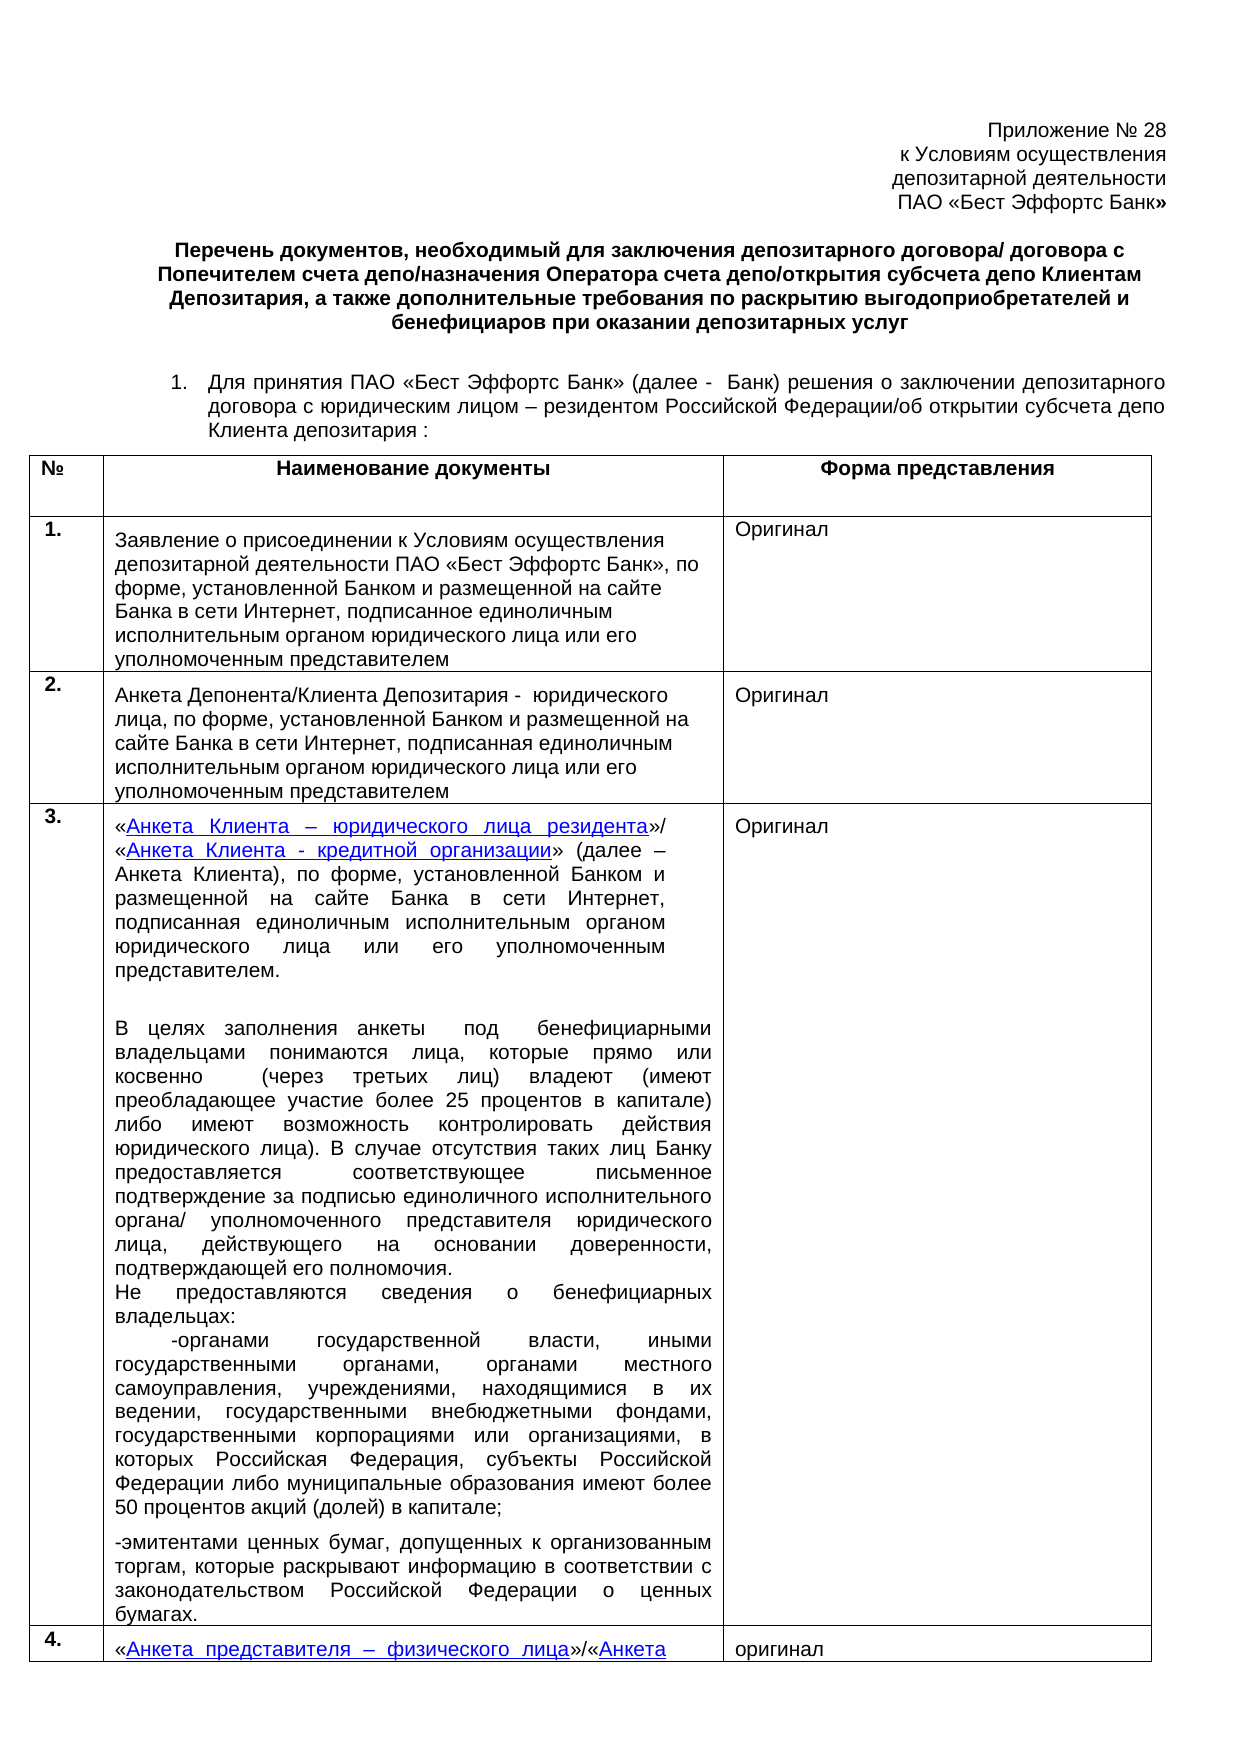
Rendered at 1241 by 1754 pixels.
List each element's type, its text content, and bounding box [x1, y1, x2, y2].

table_cell Оригинал [724, 517, 1151, 671]
table_cell [30, 1626, 103, 1661]
text ПАО «Бест Эффортс Банк» [133, 190, 1167, 214]
table_cell Оригинал [724, 672, 1151, 802]
text Приложение № 28 [133, 118, 1167, 142]
table_header Форма представления [724, 456, 1151, 516]
table_cell Оригинал [724, 804, 1151, 1625]
table_cell Заявление о присоединении к Условиям осуществления депозитарной деятельности ПАО «Бест Эффортс Банк», по форме, установленной Банком и размещенной на сайте Банка в сети Интернет, подписанное единоличным исполнительным органом юридического лица или его уполномоченным представителем [104, 517, 723, 671]
table_header Наименование документы [104, 456, 723, 516]
text депозитарной деятельности [133, 166, 1167, 190]
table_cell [104, 1626, 723, 1661]
text к Условиям осуществления [133, 142, 1167, 166]
table_cell [30, 517, 103, 671]
table_cell [30, 804, 103, 1625]
text Перечень документов, необходимый для заключения депозитарного договора/ договора с Попечителем счета депо/назначения Оператора счета депо/открытия субсчета депо Клиентам Депозитария, а также дополнительные требования по раскрытию выгодоприобретателей и бенефициаров при оказании депозитарных услуг [133, 238, 1167, 334]
table_cell [30, 672, 103, 802]
table_cell оригинал [724, 1626, 1151, 1661]
table_cell «Анкета Клиента – юридического лица резидента»/ «Анкета Клиента - кредитной организации» (далее – Анкета Клиента), по форме, установленной Банком и размещенной на сайте Банка в сети Интернет, подписанная единоличным исполнительным органом юридического лица или его уполномоченным представителем. В целях заполнения анкеты под бенефициарными владельцами понимаются лица, которые прямо или косвенно (через третьих лиц) владеют (имеют преобладающее участие более 25 процентов в капитале) либо имеют возможность контролировать действия юридического лица). В случае отсутствия таких лиц Банку предоставляется соответствующее письменное подтверждение за подписью единоличного исполнительного органа/ уполномоченного представителя юридического лица, действующего на основании доверенности, подтверждающей его полномочия. Не предоставляются сведения о бенефициарных владельцах: -органами государственной власти, иными государственными органами, органами местного самоуправления, учреждениями, находящимися в их ведении, государственными внебюджетными фондами, государственными корпорациями или организациями, в которых Российская Федерация, субъекты Российской Федерации либо муниципальные образования имеют более 50 процентов акций (долей) в капитале; -эмитентами ценных бумаг, допущенных к организованным торгам, которые раскрывают информацию в соответствии с законодательством Российской Федерации о ценных бумагах. [104, 804, 723, 1625]
table_header № [30, 456, 103, 516]
list Для принятия ПАО «Бест Эффортс Банк» (далее - Банк) решения о заключении депозитарного договора с юридическим лицом – резидентом Российской Федерации/об открытии субсчета депо Клиента депозитария : [170, 370, 1167, 442]
table_cell Анкета Депонента/Клиента Депозитария - юридического лица, по форме, установленной Банком и размещенной на сайте Банка в сети Интернет, подписанная единоличным исполнительным органом юридического лица или его уполномоченным представителем [104, 672, 723, 802]
